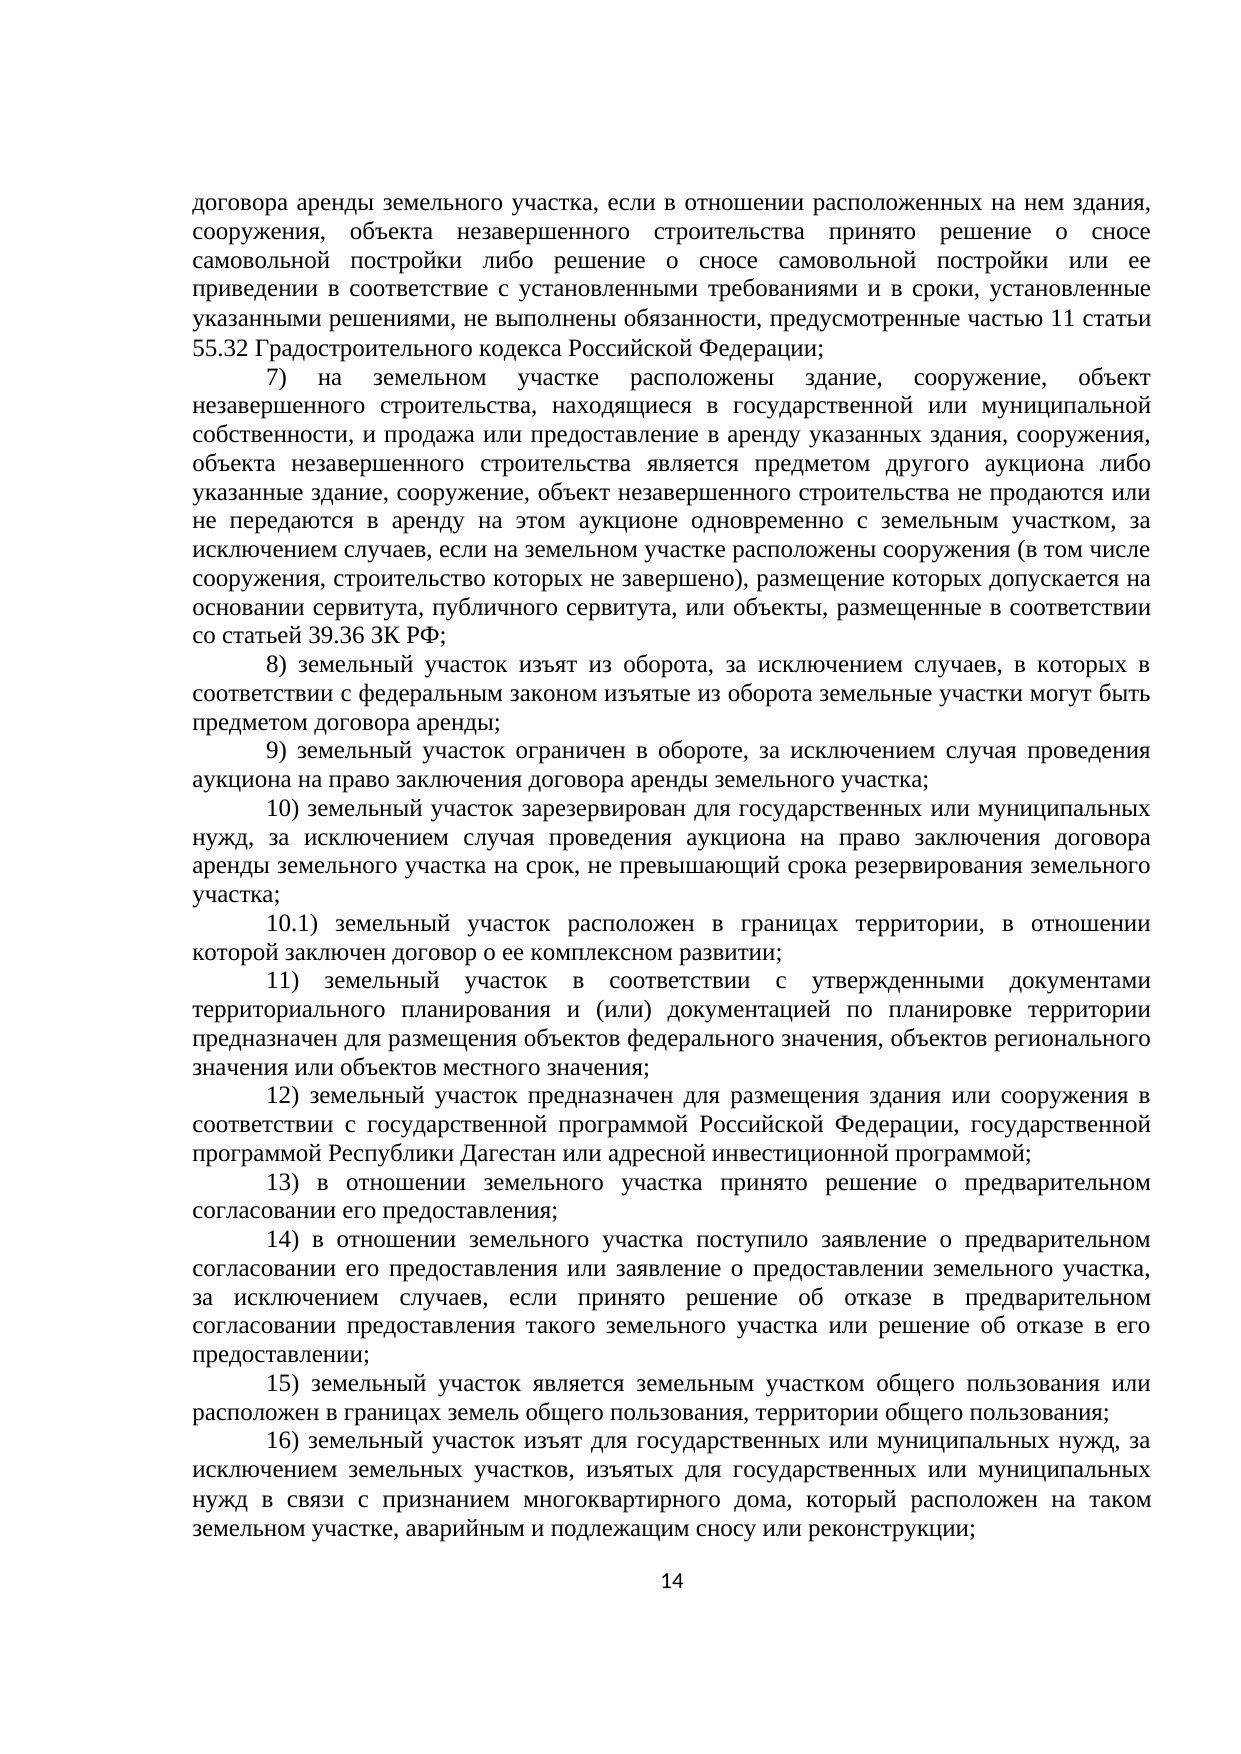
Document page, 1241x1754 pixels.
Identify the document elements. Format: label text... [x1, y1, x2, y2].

text 13) в отношении земельного участка принято решение о предварительном согласовании его предоставления; [192, 1167, 1152, 1224]
text 9) земельный участок ограничен в обороте, за исключением случая проведения аукциона на право заключения договора аренды земельного участка; [192, 735, 1152, 793]
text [192, 187, 1152, 362]
text 12) земельный участок предназначен для размещения здания или сооружения в соответствии с государственной программой Российской Федерации, государственной программой Республики Дагестан или адресной инвестиционной программой; [192, 1080, 1152, 1167]
text 16) земельный участок изъят для государственных или муниципальных нужд, за исключением земельных участков, изъятых для государственных или муниципальных нужд в связи с признанием многоквартирного дома, который расположен на таком земельном участке, аварийным и подлежащим сносу или реконструкции; [192, 1425, 1152, 1542]
text 7) на земельном участке расположены здание, сооружение, объект незавершенного строительства, находящиеся в государственной или муниципальной собственности, и продажа или предоставление в аренду указанных здания, сооружения, объекта незавершенного строительства является предметом другого аукциона либо указанные здание, сооружение, объект незавершенного строительства не продаются или не передаются в аренду на этом аукционе одновременно с земельным участком, за исключением случаев, если на земельном участке расположены сооружения (в том числе сооружения, строительство которых не завершено), размещение которых допускается на основании сервитута, публичного сервитута, или объекты, размещенные в соответствии со статьей 39.36 ЗК РФ; [192, 362, 1152, 649]
text 14) в отношении земельного участка поступило заявление о предварительном согласовании его предоставления или заявление о предоставлении земельного участка, за исключением случаев, если принято решение об отказе в предварительном согласовании предоставления такого земельного участка или решение об отказе в его предоставлении; [192, 1224, 1152, 1368]
text 15) земельный участок является земельным участком общего пользования или расположен в границах земель общего пользования, территории общего пользования; [192, 1368, 1152, 1425]
text 10) земельный участок зарезервирован для государственных или муниципальных нужд, за исключением случая проведения аукциона на право заключения договора аренды земельного участка на срок, не превышающий срока резервирования земельного участка; [192, 793, 1152, 908]
text 10.1) земельный участок расположен в границах территории, в отношении которой заключен договор о ее комплексном развитии; [192, 908, 1152, 965]
text 8) земельный участок изъят из оборота, за исключением случаев, в которых в соответствии с федеральным законом изъятые из оборота земельные участки могут быть предметом договора аренды; [192, 649, 1152, 735]
text 11) земельный участок в соответствии с утвержденными документами территориального планирования и (или) документацией по планировке территории предназначен для размещения объектов федерального значения, объектов регионального значения или объектов местного значения; [192, 965, 1152, 1080]
